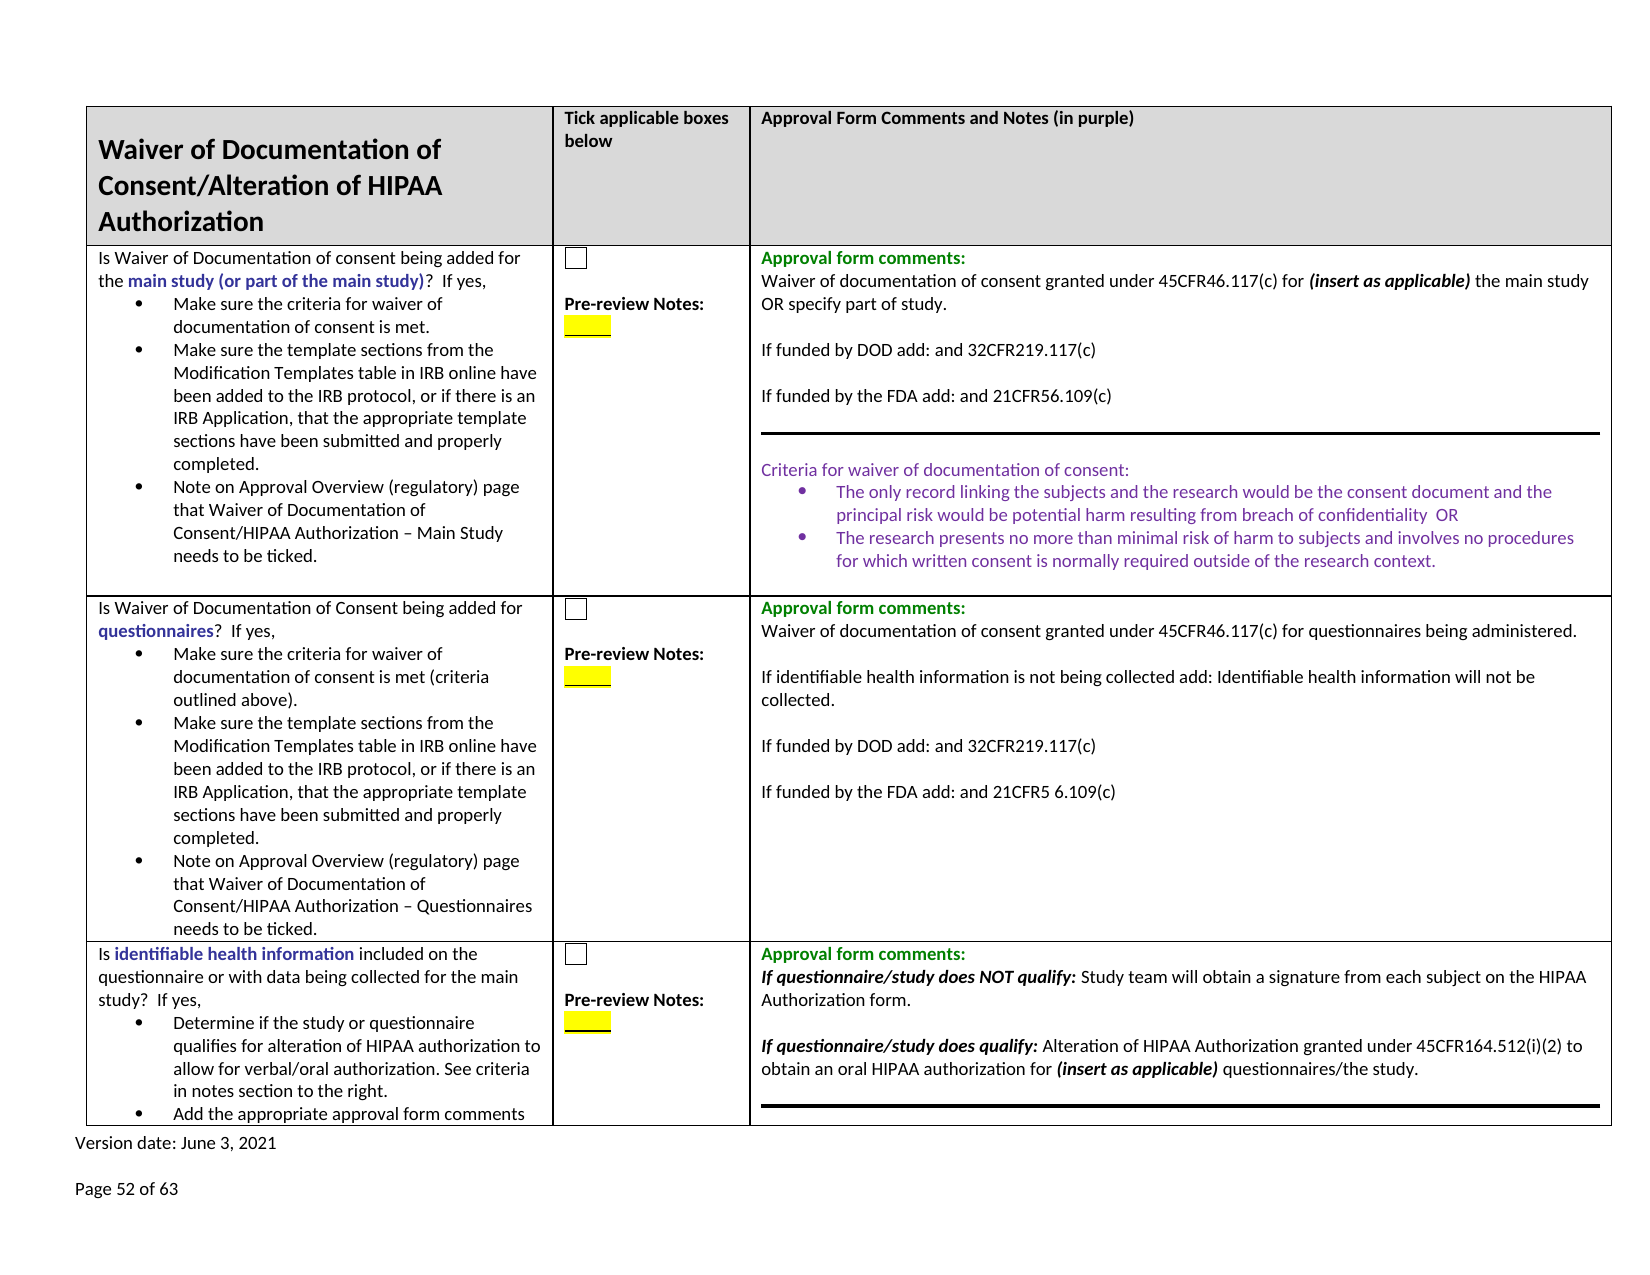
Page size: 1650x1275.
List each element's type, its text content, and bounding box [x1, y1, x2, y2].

table_header Waiver of Documentation of Consent/Alteration of HIPAA Authorization [87, 107, 552, 245]
table_cell Pre-review Notes: [554, 246, 749, 595]
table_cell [751, 942, 1611, 1125]
table_header Approval Form Comments and Notes (in purple) [751, 107, 1611, 245]
table_cell Pre-review Notes: [554, 597, 749, 941]
table_cell Approval form comments: Waiver of documentation of consent granted under 45CFR46.117(c) for (insert as applicable) the main study OR specify part of study. If funded by DOD add: and 32CFR219.117(c) If funded by the FDA add: and 21CFR56.109(c) Criteria for waiver of documentation of consent: The only record linking the subjects and the research would be the consent document and the principal risk would be potential harm resulting from breach of confidentiality OR The research presents no more than minimal risk of harm to subjects and involves no procedures for which written consent is normally required outside of the research context. [751, 246, 1611, 595]
table_cell Approval form comments: Waiver of documentation of consent granted under 45CFR46.117(c) for questionnaires being administered. If identifiable health information is not being collected add: Identifiable health information will not be collected. If funded by DOD add: and 32CFR219.117(c) If funded by the FDA add: and 21CFR5 6.109(c) [751, 597, 1611, 941]
table_cell Is Waiver of Documentation of Consent being added for questionnaires? If yes, Make sure the criteria for waiver of documentation of consent is met (criteria outlined above). Make sure the template sections from the Modification Templates table in IRB online have been added to the IRB protocol, or if there is an IRB Application, that the appropriate template sections have been submitted and properly completed. Note on Approval Overview (regulatory) page that Waiver of Documentation of Consent/HIPAA Authorization – Questionnaires needs to be ticked. [87, 597, 552, 941]
table_cell Pre-review Notes: [554, 942, 749, 1125]
table_cell Is Waiver of Documentation of consent being added for the main study (or part of the main study)? If yes, Make sure the criteria for waiver of documentation of consent is met. Make sure the template sections from the Modification Templates table in IRB online have been added to the IRB protocol, or if there is an IRB Application, that the appropriate template sections have been submitted and properly completed. Note on Approval Overview (regulatory) page that Waiver of Documentation of Consent/HIPAA Authorization – Main Study needs to be ticked. [87, 246, 552, 595]
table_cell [87, 942, 552, 1125]
table_header Tick applicable boxes below [554, 107, 749, 245]
